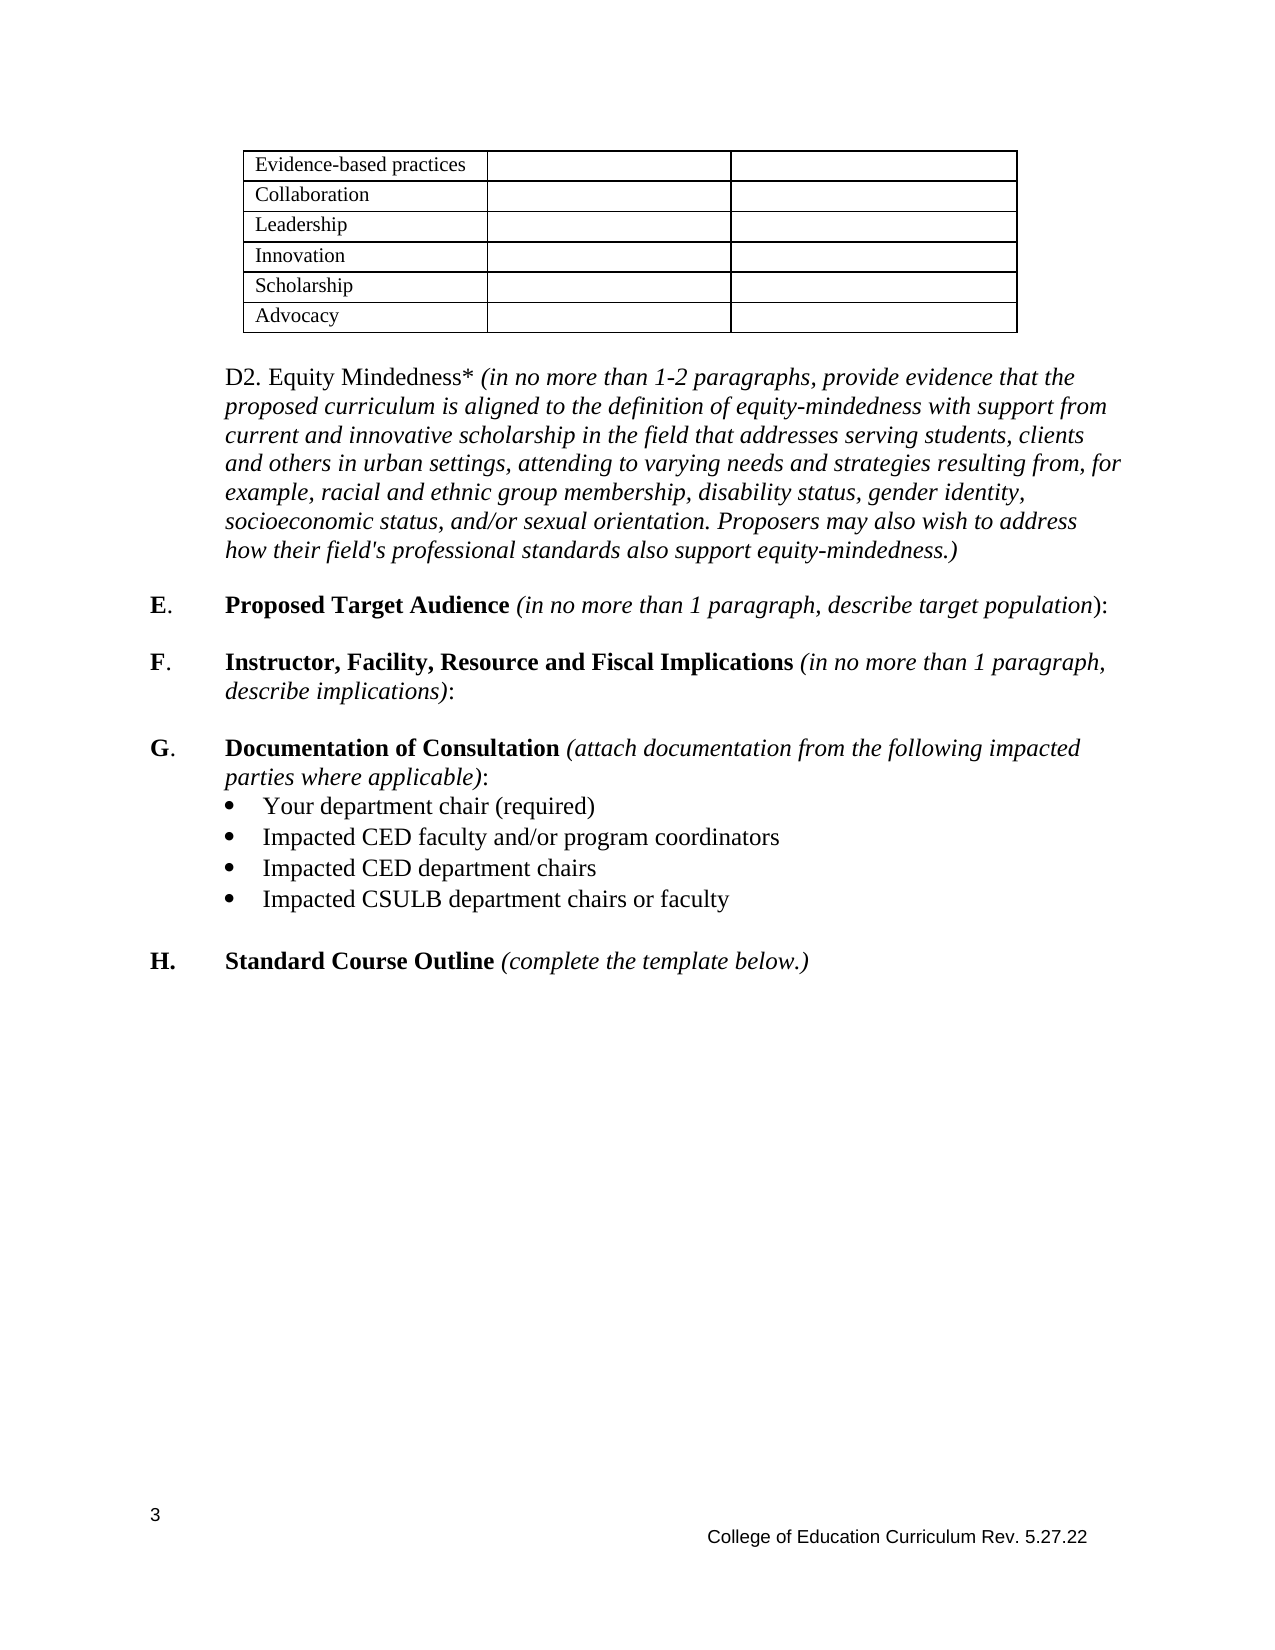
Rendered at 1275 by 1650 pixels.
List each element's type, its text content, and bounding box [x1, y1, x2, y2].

text E. Proposed Target Audience (in no more than 1 paragraph, describe target population): [150, 590, 1125, 618]
table_cell Evidence-based practices [244, 152, 487, 180]
table_cell [732, 273, 1016, 302]
table_cell [732, 303, 1016, 332]
list Standard Course Outline (complete the template below.) [150, 946, 1125, 975]
text D2. Equity Mindedness* (in no more than 1-2 paragraphs, provide evidence that the proposed curriculum is aligned to the definition of equity-mindedness with support from current and innovative scholarship in the field that addresses serving students, clients and others in urban settings, attending to varying needs and strategies resulting from, for example, racial and ethnic group membership, disability status, gender identity, socioeconomic status, and/or sexual orientation. Proposers may also wish to address how their field's professional standards also support equity-mindedness.) [225, 362, 1125, 563]
table_cell Leadership [244, 212, 487, 241]
table_cell [732, 152, 1016, 180]
text G. Documentation of Consultation (attach documentation from the following impacted parties where applicable): [150, 733, 1125, 791]
table_cell [488, 212, 730, 241]
table_cell Advocacy [244, 303, 487, 332]
table_cell [732, 243, 1016, 271]
table_cell Scholarship [244, 273, 487, 302]
table_cell [488, 243, 730, 271]
list Impacted CED faculty and/or program coordinators [225, 822, 1125, 851]
table_cell [732, 182, 1016, 211]
list Impacted CED department chairs [225, 853, 1125, 882]
list Impacted CSULB department chairs or faculty [225, 884, 1125, 913]
table_cell [732, 212, 1016, 241]
table_cell [488, 303, 730, 332]
text F. Instructor, Facility, Resource and Fiscal Implications (in no more than 1 paragraph, describe implications): [150, 647, 1125, 705]
list Your department chair (required) [225, 791, 1125, 820]
table_cell [488, 273, 730, 302]
table_cell [488, 152, 730, 180]
table_cell [488, 182, 730, 211]
table_cell Innovation [244, 243, 487, 271]
table_cell Collaboration [244, 182, 487, 211]
